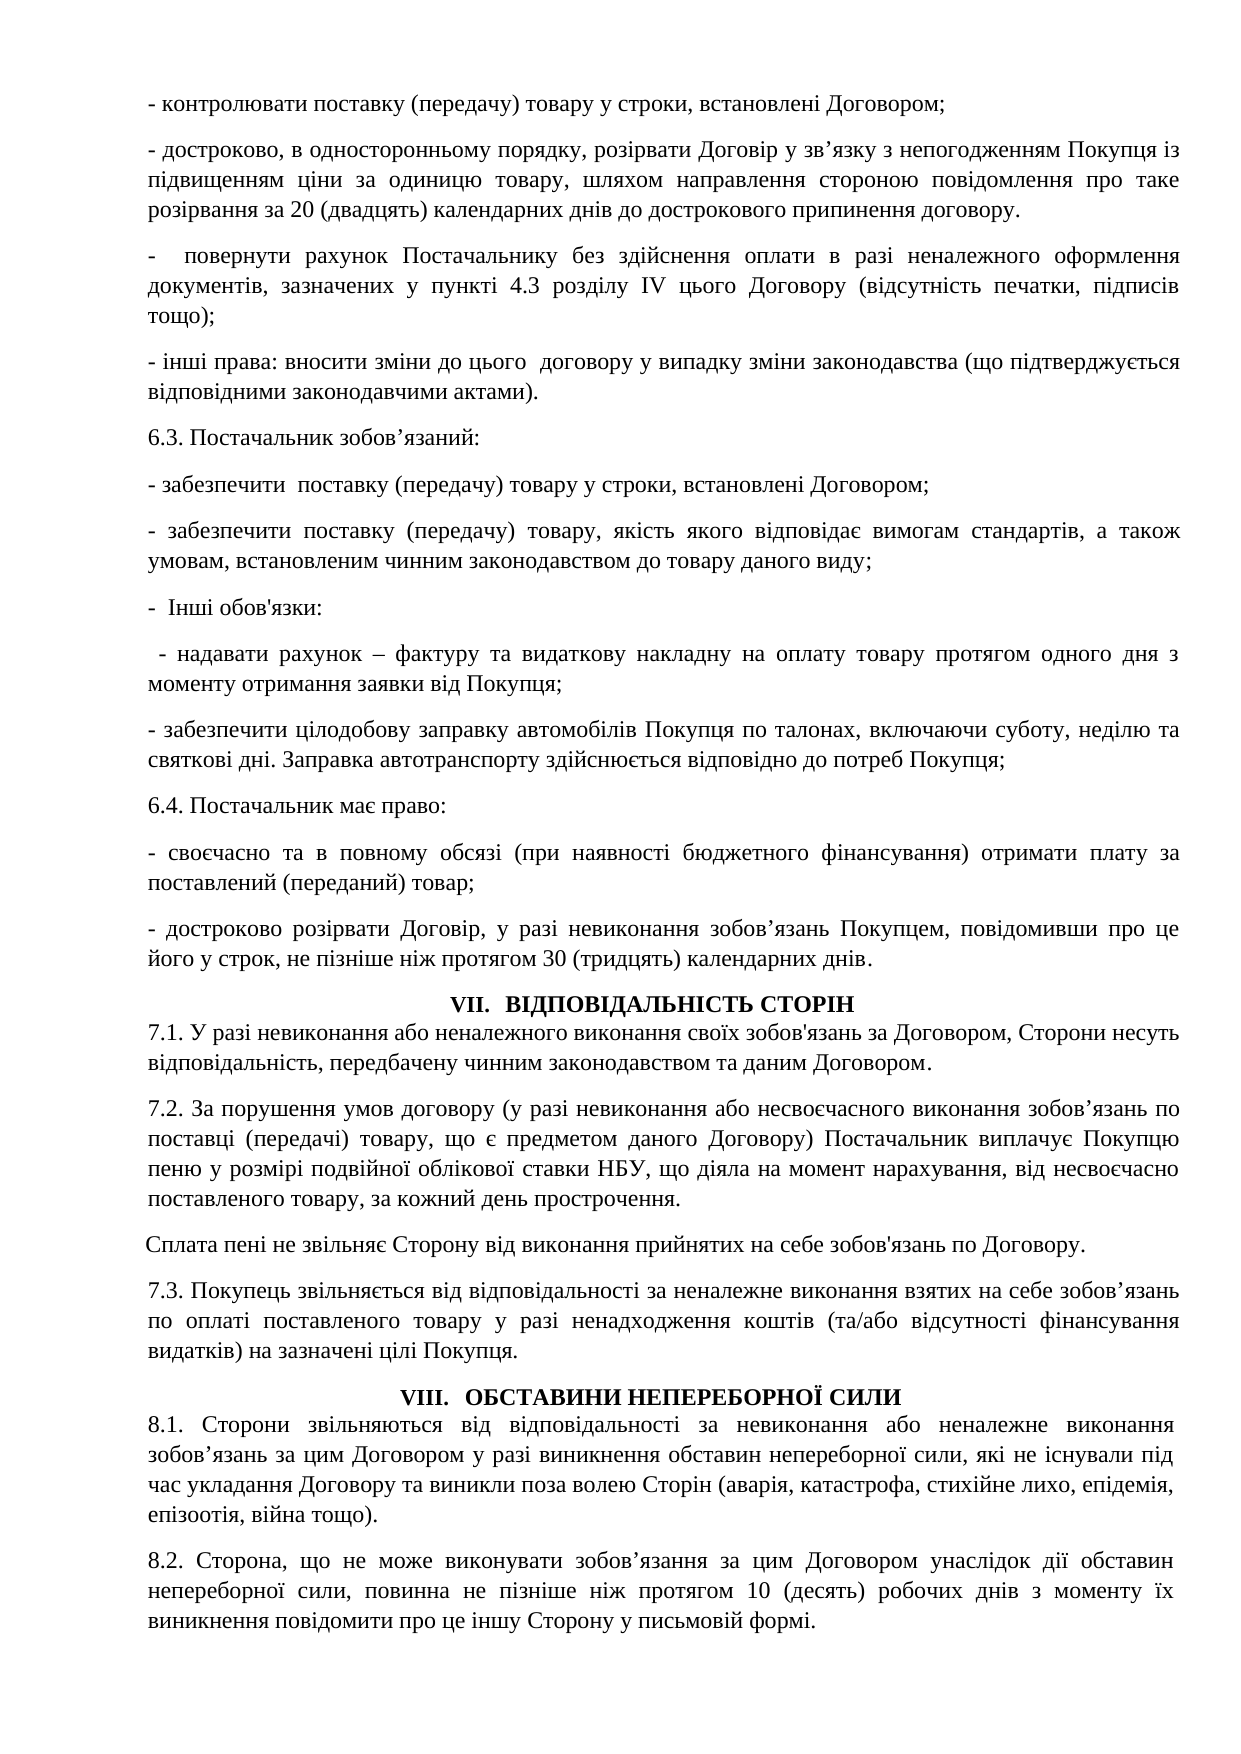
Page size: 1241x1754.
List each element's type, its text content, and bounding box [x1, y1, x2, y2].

text 8.1. Сторони звільняються від відповідальності за невиконання або неналежне виконання зобов’язань за цим Договором у разі виникнення обставин непереборної сили, які не існували під час укладання Договору та виникли поза волею Сторін (аварія, катастрофа, стихійне лихо, епідемія, епізоотія, війна тощо). [148, 1410, 1175, 1527]
text - забезпечити поставку (передачу) товару у строки, встановлені Договором; [148, 470, 1181, 497]
text 7.1. У разі невиконання або неналежного виконання своїх зобов'язань за Договором, Сторони несуть відповідальність, передбачену чинним законодавством та даним Договором. [148, 1018, 1181, 1075]
text 8.2. Сторона, що не може виконувати зобов’язання за цим Договором унаслідок дії обставин непереборної сили, повинна не пізніше ніж протягом 10 (десять) робочих днів з моменту їх виникнення повідомити про це іншу Сторону у письмовій формі. [148, 1546, 1175, 1633]
text - інші права: вносити зміни до цього договору у випадку зміни законодавства (що підтверджується відповідними законодавчими актами). [148, 347, 1181, 404]
text 6.4. Постачальник має право: [148, 791, 1181, 819]
text - контролювати поставку (передачу) товару у строки, встановлені Договором; [148, 88, 1181, 116]
list ОБСТАВИНИ НЕПЕРЕБОРНОЇ СИЛИ [400, 1383, 1181, 1410]
text - своєчасно та в повному обсязі (при наявності бюджетного фінансування) отримати плату за поставлений (переданий) товар; [148, 838, 1181, 895]
text 6.3. Постачальник зобов’язаний: [148, 423, 1181, 451]
list ВІДПОВІДАЛЬНІСТЬ СТОРІН [450, 990, 1181, 1018]
text 7.3. Покупець звільняється від відповідальності за неналежне виконання взятих на себе зобов’язань по оплаті поставленого товару у разі ненадходження коштів (та/або відсутності фінансування видатків) на зазначені цілі Покупця. [148, 1277, 1181, 1364]
text - забезпечити цілодобову заправку автомобілів Покупця по талонах, включаючи суботу, неділю та святкові дні. Заправка автотранспорту здійснюється відповідно до потреб Покупця; [148, 715, 1181, 773]
text - надавати рахунок – фактуру та видаткову накладну на оплату товару протягом одного дня з моменту отримання заявки від Покупця; [148, 639, 1181, 696]
text 7.2. За порушення умов договору (у разі невиконання або несвоєчасного виконання зобов’язань по поставці (передачі) товару, що є предметом даного Договору) Постачальник виплачує Покупцю пеню у розмірі подвійної облікової ставки НБУ, що діяла на момент нарахування, від несвоєчасно поставленого товару, за кожний день прострочення. [148, 1094, 1181, 1211]
text - достроково розірвати Договір, у разі невиконання зобов’язань Покупцем, повідомивши про це його у строк, не пізніше ніж протягом 30 (тридцять) календарних днів. [148, 914, 1181, 972]
text Сплата пені не звільняє Сторону від виконання прийнятих на себе зобов'язань по Договору. [145, 1230, 1181, 1258]
text - повернути рахунок Постачальнику без здійснення оплати в разі неналежного оформлення документів, зазначених у пункті 4.3 розділу IV цього Договору (відсутність печатки, підписів тощо); [148, 241, 1181, 328]
text - достроково, в односторонньому порядку, розірвати Договір у зв’язку з непогодженням Покупця із підвищенням ціни за одиницю товару, шляхом направлення стороною повідомлення про таке розірвання за 20 (двадцять) календарних днів до дострокового припинення договору. [148, 135, 1181, 222]
text - Інші обов'язки: [148, 592, 1181, 620]
text - забезпечити поставку (передачу) товару, якість якого відповідає вимогам стандартів, а також умовам, встановленим чинним законодавством до товару даного виду; [148, 516, 1181, 574]
